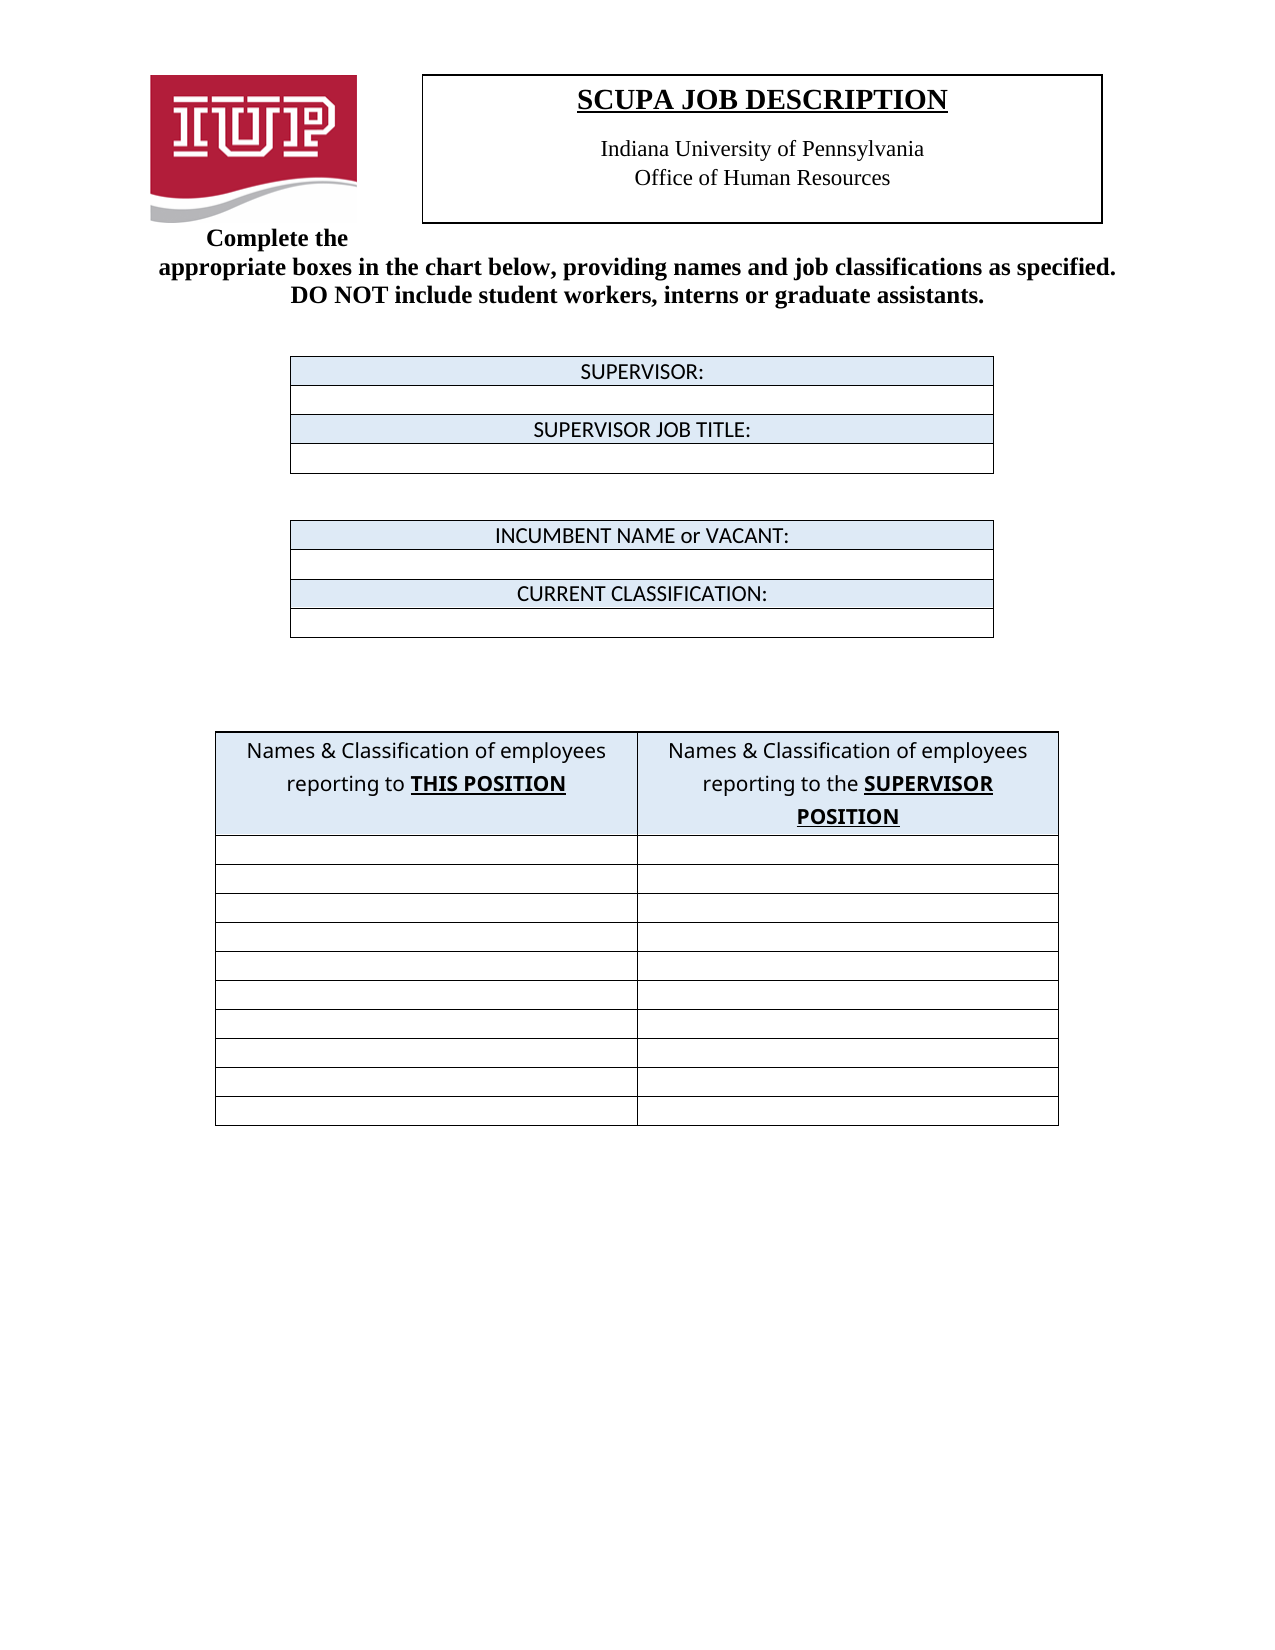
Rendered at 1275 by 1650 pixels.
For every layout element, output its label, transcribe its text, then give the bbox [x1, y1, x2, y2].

table_cell [638, 1039, 1058, 1067]
table_cell [638, 1010, 1058, 1038]
table_cell CURRENT CLASSIFICATION: [291, 580, 993, 607]
table_cell [291, 386, 993, 414]
table_cell SUPERVISOR JOB TITLE: [291, 415, 993, 443]
table_header INCUMBENT NAME or VACANT: [291, 521, 993, 549]
table_cell [216, 981, 637, 1009]
table_cell [216, 952, 637, 980]
table_cell [638, 836, 1058, 863]
table_header Names & Classification of employees reporting to the SUPERVISOR POSITION [638, 733, 1058, 834]
table_cell [216, 923, 637, 951]
picture [150, 75, 357, 223]
table_cell [216, 1097, 637, 1125]
table_cell [216, 836, 637, 863]
table_cell [291, 444, 993, 472]
text Complete the appropriate boxes in the chart below, providing names and job classifications as specified. [150, 223, 1125, 281]
table_cell [291, 609, 993, 637]
table_cell [216, 1068, 637, 1096]
table_header Names & Classification of employees reporting to THIS POSITION [216, 733, 637, 834]
table_cell [638, 894, 1058, 922]
table_cell [216, 865, 637, 893]
table_cell [216, 1039, 637, 1067]
table_cell [216, 1010, 637, 1038]
table_cell [291, 550, 993, 578]
table_cell [638, 981, 1058, 1009]
text DO NOT include student workers, interns or graduate assistants. [150, 281, 1125, 309]
table_cell [638, 1068, 1058, 1096]
table_cell [216, 894, 637, 922]
table_header SUPERVISOR: [291, 357, 993, 385]
table_cell [638, 865, 1058, 893]
table_cell [638, 923, 1058, 951]
table_cell [638, 1097, 1058, 1125]
table_cell [638, 952, 1058, 980]
